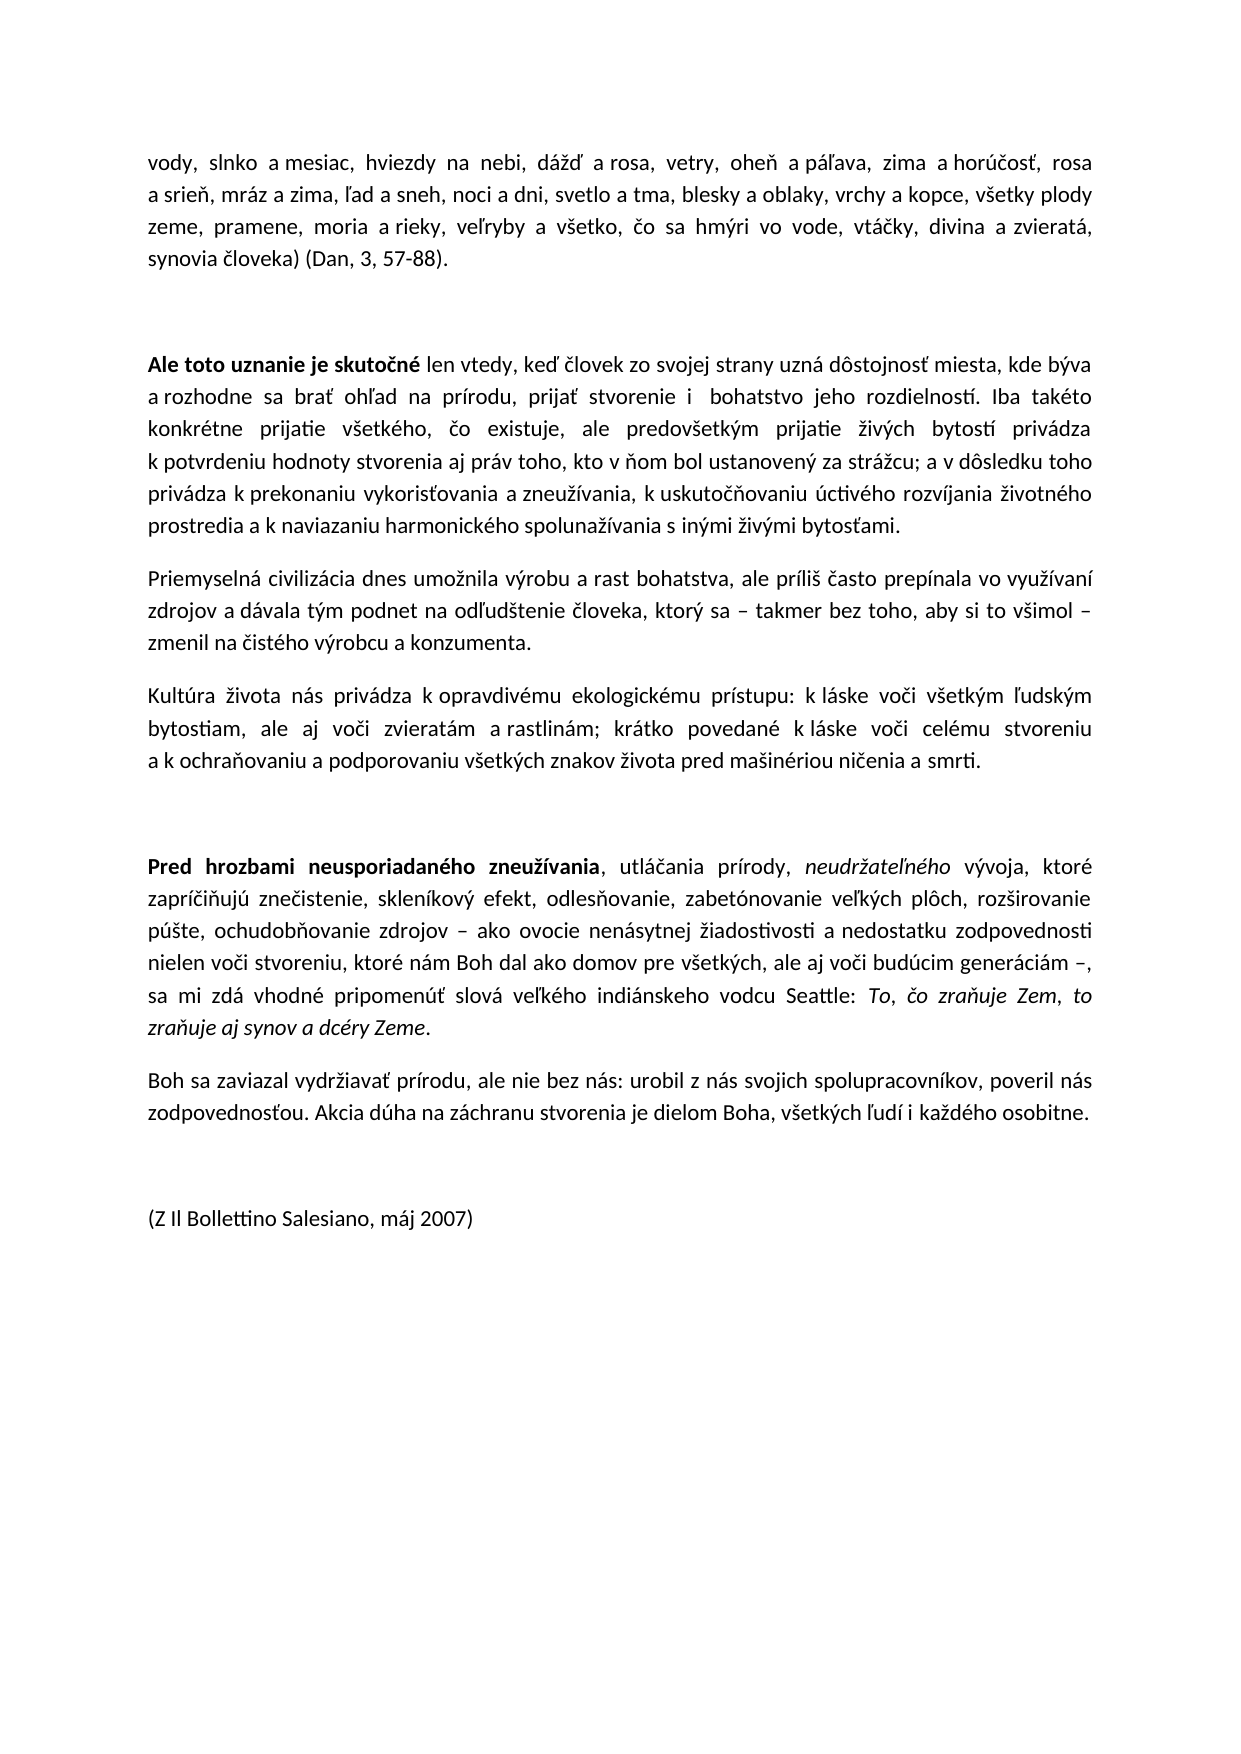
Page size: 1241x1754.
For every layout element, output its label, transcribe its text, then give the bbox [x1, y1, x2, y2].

text (Z Il Bollettino Salesiano, máj 2007) [148, 1204, 1093, 1232]
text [148, 148, 1093, 272]
text Priemyselná civilizácia dnes umožnila výrobu a rast bohatstva, ale príliš často prepínala vo využívaní zdrojov a dávala tým podnet na odľudštenie človeka, ktorý sa – takmer bez toho, aby si to všimol – zmenil na čistého výrobcu a konzumenta. [148, 564, 1093, 657]
text Kultúra života nás privádza k opravdivému ekologickému prístupu: k láske voči všetkým ľudským bytostiam, ale aj voči zvieratám a rastlinám; krátko povedané k láske voči celému stvoreniu a k ochraňovaniu a podporovaniu všetkých znakov života pred mašinériou ničenia a smrti. [148, 682, 1093, 774]
text Boh sa zaviazal vydržiavať prírodu, ale nie bez nás: urobil z nás svojich spolupracovníkov, poveril nás zodpovednosťou. Akcia dúha na záchranu stvorenia je dielom Boha, všetkých ľudí i každého osobitne. [148, 1066, 1093, 1126]
text Ale toto uznanie je skutočné len vtedy, keď človek zo svojej strany uzná dôstojnosť miesta, kde býva a rozhodne sa brať ohľad na prírodu, prijať stvorenie i bohatstvo jeho rozdielností. Iba takéto konkrétne prijatie všetkého, čo existuje, ale predovšetkým prijatie živých bytostí privádza k potvrdeniu hodnoty stvorenia aj práv toho, kto v ňom bol ustanovený za strážcu; a v dôsledku toho privádza k prekonaniu vykorisťovania a zneužívania, k uskutočňovaniu úctivého rozvíjania životného prostredia a k naviazaniu harmonického spolunažívania s inými živými bytosťami. [148, 350, 1093, 539]
text Pred hrozbami neusporiadaného zneužívania, utláčania prírody, neudržateľného vývoja, ktoré zapríčiňujú znečistenie, skleníkový efekt, odlesňovanie, zabetónovanie veľkých plôch, rozširovanie púšte, ochudobňovanie zdrojov – ako ovocie nenásytnej žiadostivosti a nedostatku zodpovednosti nielen voči stvoreniu, ktoré nám Boh dal ako domov pre všetkých, ale aj voči budúcim generáciám –, sa mi zdá vhodné pripomenúť slová veľkého indiánskeho vodcu Seattle: To, čo zraňuje Zem, to zraňuje aj synov a dcéry Zeme. [148, 852, 1093, 1041]
